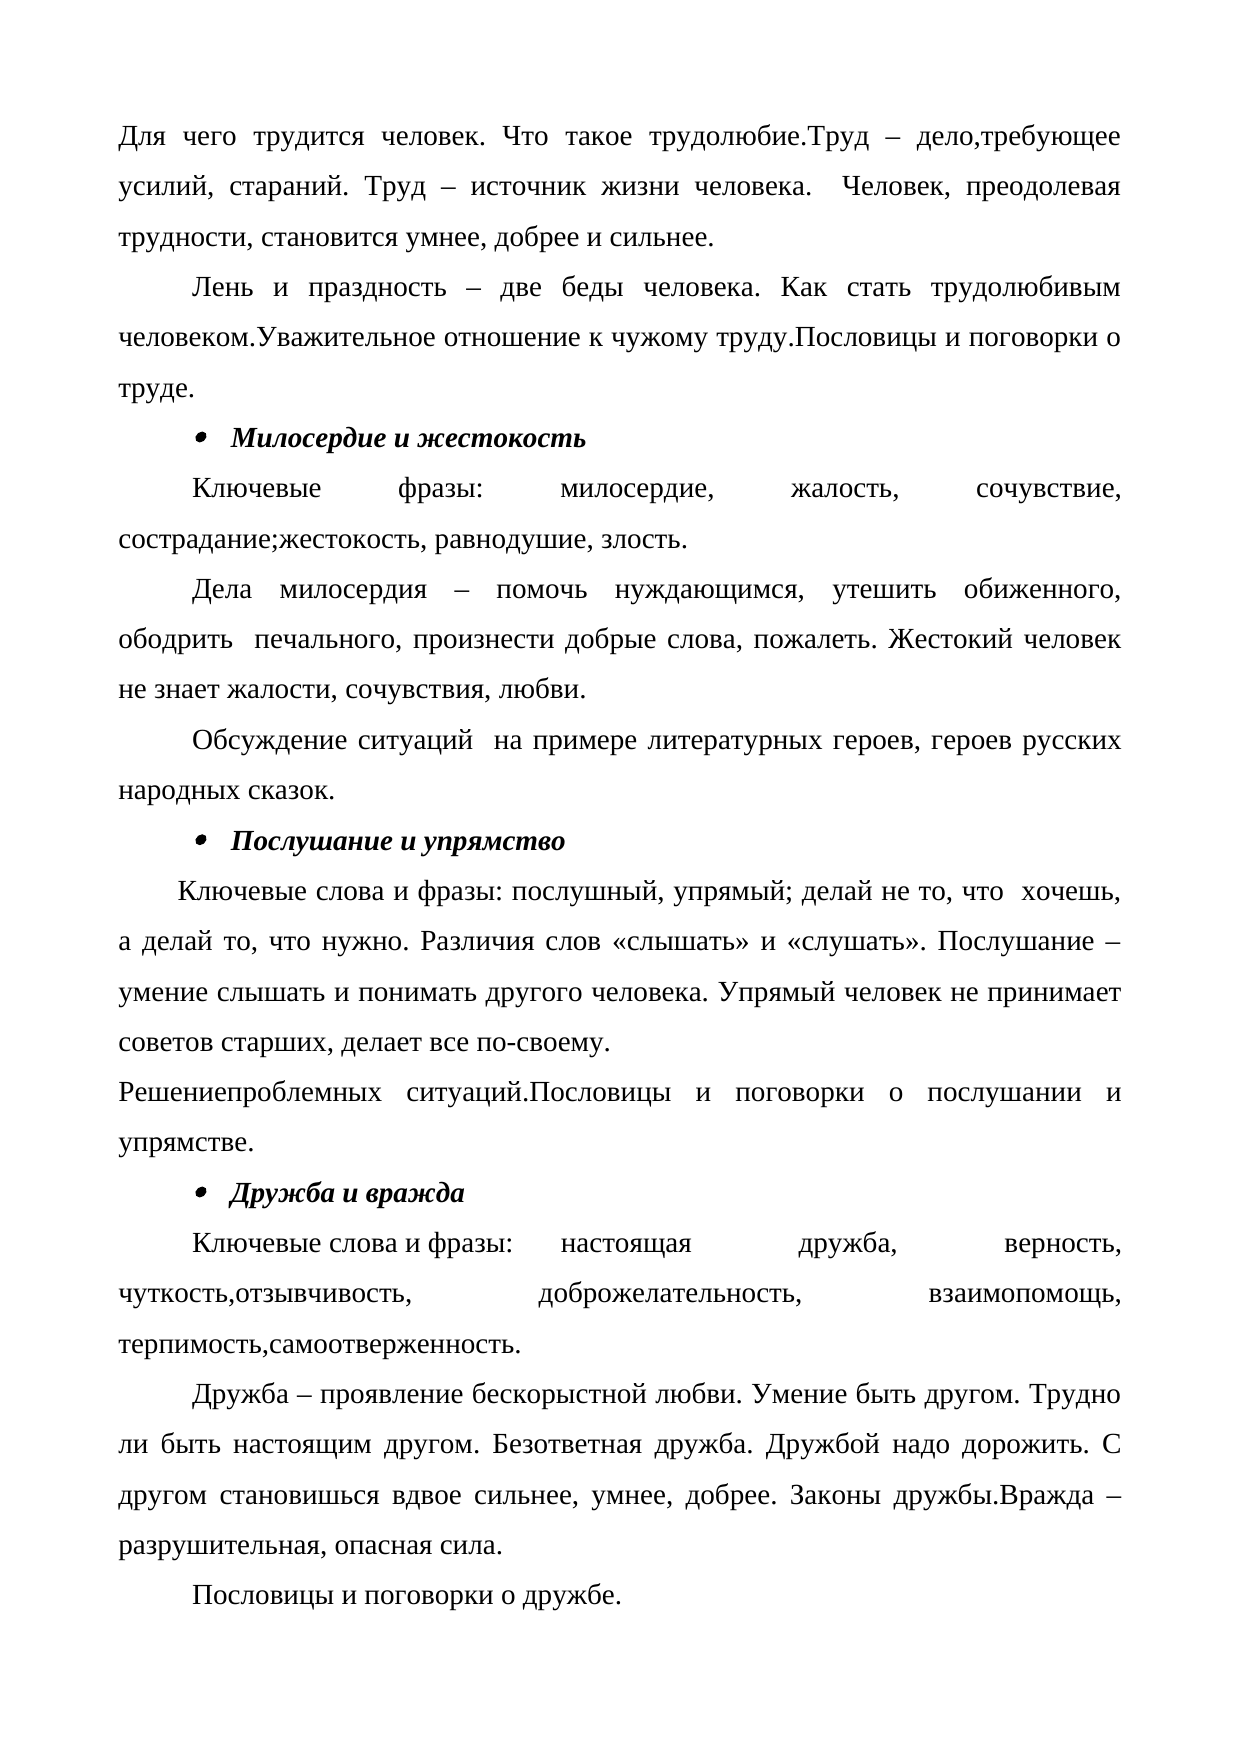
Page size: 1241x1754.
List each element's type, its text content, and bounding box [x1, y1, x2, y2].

text Пословицы и поговорки о дружбе. [118, 1577, 1122, 1611]
text Для чего трудится человек. Что такое трудолюбие.Труд – дело,требующее усилий, стараний. Труд – источник жизни человека. Человек, преодолевая трудности, становится умнее, добрее и сильнее. [118, 118, 1122, 252]
text Дружба – проявление бескорыстной любви. Умение быть другом. Трудно ли быть настоящим другом. Безответная дружба. Дружбой надо дорожить. С другом становишься вдвое сильнее, умнее, добрее. Законы дружбы.Вражда – разрушительная, опасная сила. [118, 1376, 1122, 1561]
list Послушание и упрямство [193, 823, 1122, 856]
list Дружба и вражда [193, 1175, 1122, 1208]
text Обсуждение ситуаций на примере литературных героев, героев русских народных сказок. [118, 722, 1122, 806]
list Милосердие и жестокость [193, 420, 1122, 454]
text Ключевые слова и фразы: настоящая дружба, верность, чуткость,отзывчивость, доброжелательность, взаимопомощь, терпимость,самоотверженность. [118, 1225, 1122, 1359]
text Лень и праздность – две беды человека. Как стать трудолюбивым человеком.Уважительное отношение к чужому труду.Пословицы и поговорки о труде. [118, 269, 1122, 403]
text Ключевые слова и фразы: послушный, упрямый; делай не то, что хочешь, а делай то, что нужно. Различия слов «слышать» и «слушать». Послушание – умение слышать и понимать другого человека. Упрямый человек не принимает советов старших, делает все по-своему. [118, 873, 1122, 1057]
text Решениепроблемных ситуаций.Пословицы и поговорки о послушании и упрямстве. [118, 1074, 1122, 1158]
text Ключевые фразы: милосердие, жалость, сочувствие, сострадание;жестокость, равнодушие, злость. [118, 470, 1122, 554]
text Дела милосердия – помочь нуждающимся, утешить обиженного, ободрить печального, произнести добрые слова, пожалеть. Жестокий человек не знает жалости, сочувствия, любви. [118, 571, 1122, 705]
